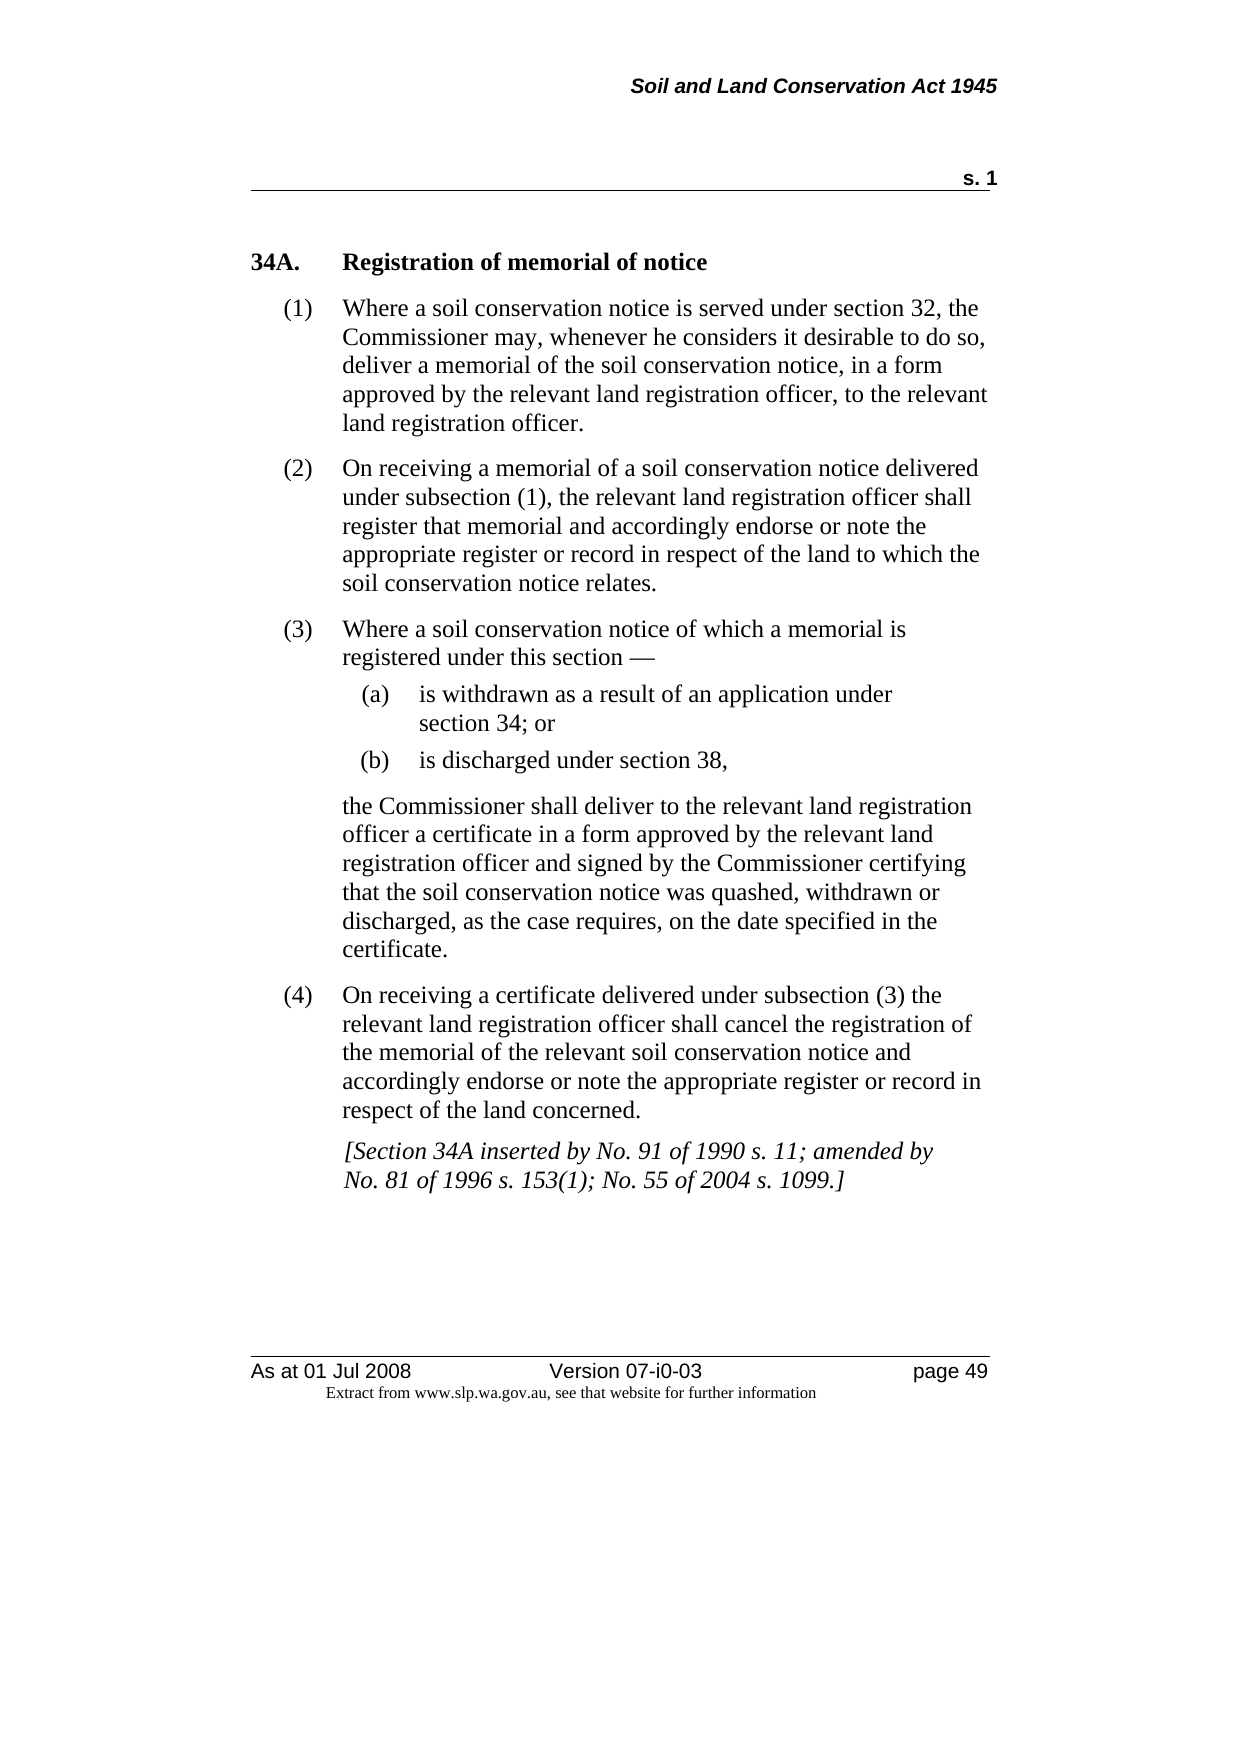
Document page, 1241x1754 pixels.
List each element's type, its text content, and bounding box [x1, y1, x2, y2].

text the Commissioner shall deliver to the relevant land registration officer a certificate in a form approved by the relevant land registration officer and signed by the Commissioner certifying that the soil conservation notice was quashed, withdrawn or discharged, as the case requires, on the date specified in the certificate. [251, 791, 990, 963]
text (4) On receiving a certificate delivered under subsection (3) the relevant land registration officer shall cancel the registration of the memorial of the relevant soil conservation notice and accordingly endorse or note the appropriate register or record in respect of the land concerned. [251, 980, 990, 1124]
text (b) is discharged under section 38, [251, 745, 990, 774]
text [Section 34A inserted by No. 91 of 1990 s. 11; amended by No. 81 of 1996 s. 153(1); No. 55 of 2004 s. 1099.] [251, 1136, 990, 1194]
text (2) On receiving a memorial of a soil conservation notice delivered under subsection (1), the relevant land registration officer shall register that memorial and accordingly endorse or note the appropriate register or record in respect of the land to which the soil conservation notice relates. [251, 453, 990, 597]
subtitle 34A. Registration of memorial of notice [251, 247, 990, 276]
text (1) Where a soil conservation notice is served under section 32, the Commissioner may, whenever he considers it desirable to do so, deliver a memorial of the soil conservation notice, in a form approved by the relevant land registration officer, to the relevant land registration officer. [251, 293, 990, 437]
text (a) is withdrawn as a result of an application under section 34; or [251, 679, 990, 737]
text (3) Where a soil conservation notice of which a memorial is registered under this section — [251, 614, 990, 671]
